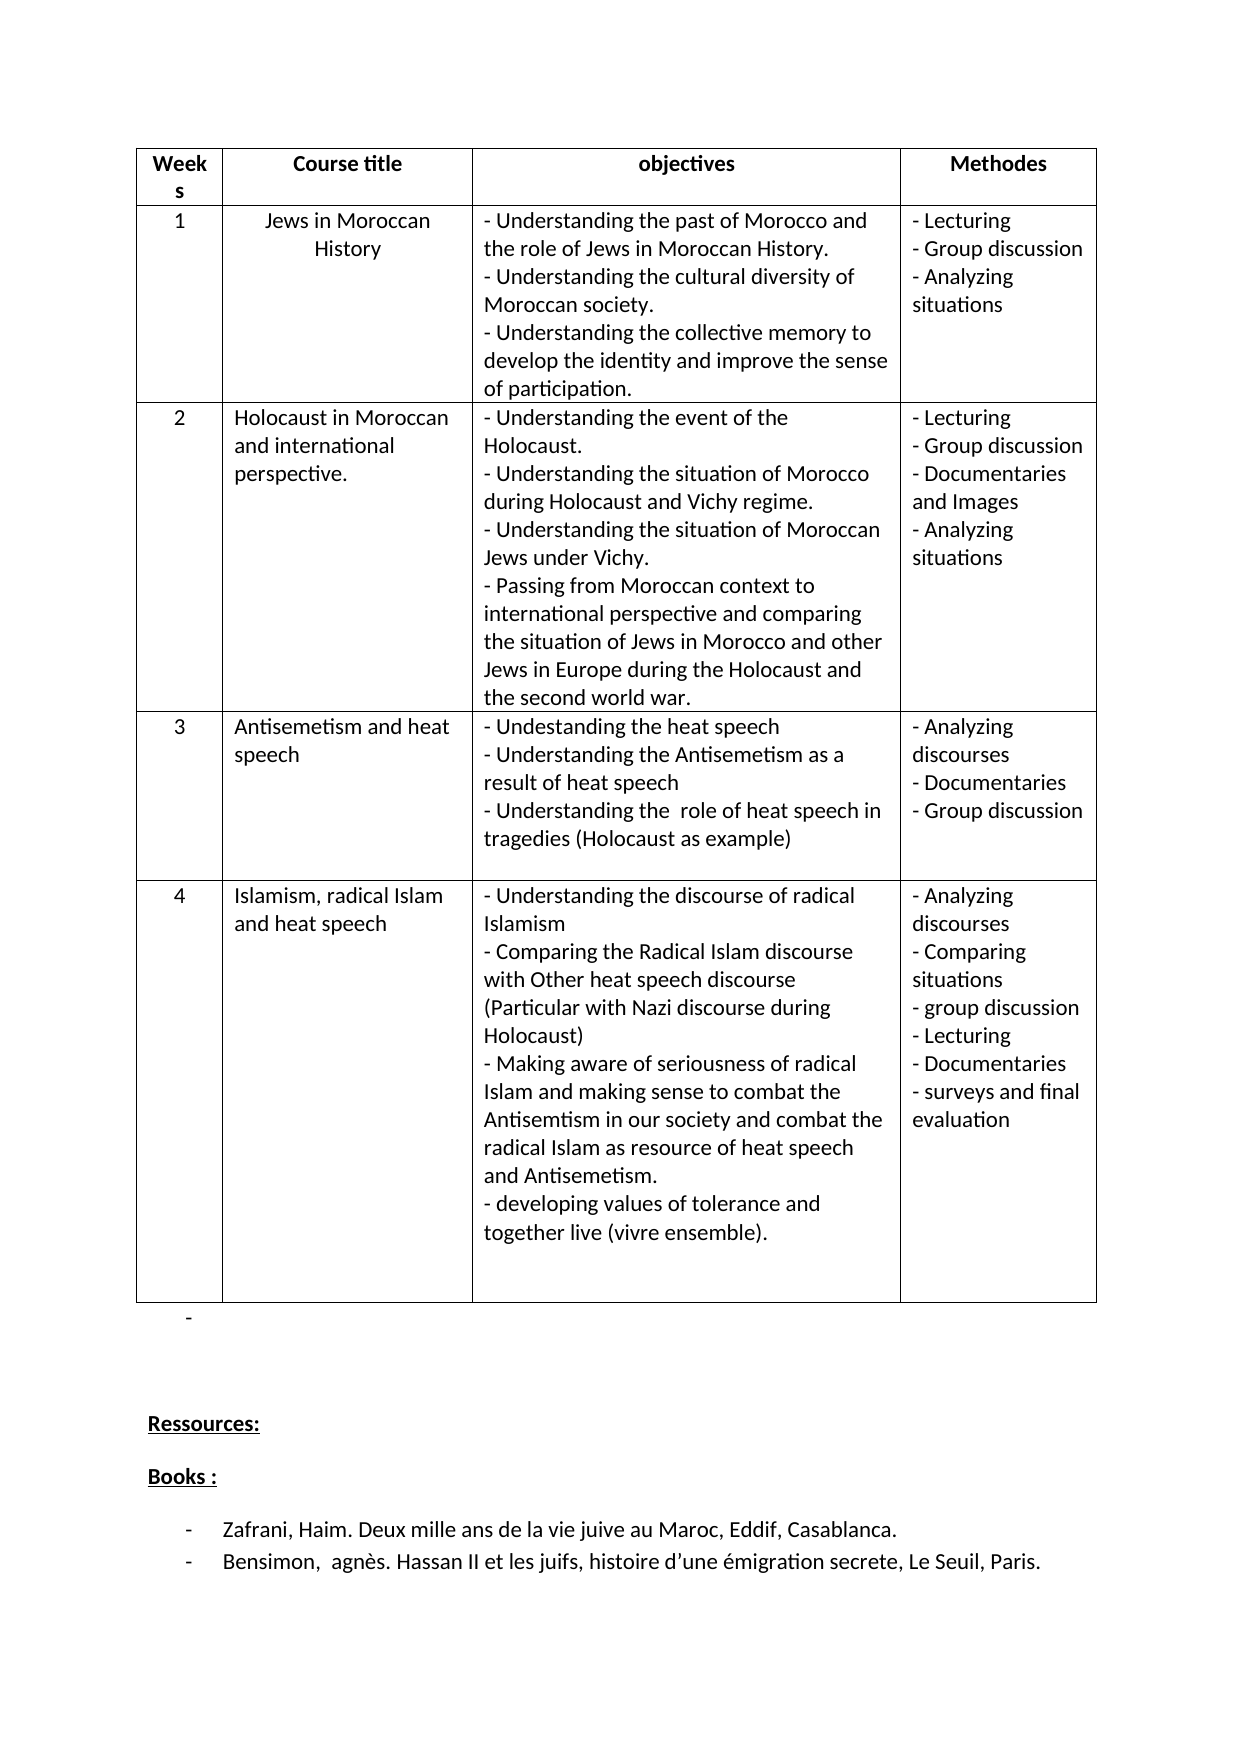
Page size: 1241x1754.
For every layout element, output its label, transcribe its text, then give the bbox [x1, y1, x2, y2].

table_cell 4 [137, 881, 222, 1302]
table_cell 3 [137, 712, 222, 880]
list Zafrani, Haim. Deux mille ans de la vie juive au Maroc, Eddif, Casablanca. [185, 1515, 1093, 1543]
table_cell Antisemetism and heat speech [223, 712, 472, 880]
table_cell Islamism, radical Islam and heat speech [223, 881, 472, 1302]
list Bensimon, agnès. Hassan II et les juifs, histoire d’une émigration secrete, Le Seuil, Paris. [185, 1547, 1093, 1575]
table_cell Jews in Moroccan History [223, 206, 472, 402]
table_header Methodes [901, 149, 1096, 205]
table_cell - Understanding the past of Morocco and the role of Jews in Moroccan History. - Understanding the cultural diversity of Moroccan society. - Understanding the collective memory to develop the identity and improve the sense of participation. [473, 206, 900, 402]
text Ressources: [148, 1409, 1093, 1437]
table_header Course title [223, 149, 472, 205]
table_cell - Analyzing discourses - Comparing situations - group discussion - Lecturing - Documentaries - surveys and final evaluation [901, 881, 1096, 1302]
table_cell - Analyzing discourses - Documentaries - Group discussion [901, 712, 1096, 880]
table_cell - Lecturing - Group discussion - Documentaries and Images - Analyzing situations [901, 403, 1096, 711]
table_cell 1 [137, 206, 222, 402]
text Books : [148, 1462, 1093, 1490]
table_header Weeks [137, 149, 222, 205]
table_cell - Understanding the discourse of radical Islamism - Comparing the Radical Islam discourse with Other heat speech discourse (Particular with Nazi discourse during Holocaust) - Making aware of seriousness of radical Islam and making sense to combat the Antisemtism in our society and combat the radical Islam as resource of heat speech and Antisemetism. - developing values of tolerance and together live (vivre ensemble). [473, 881, 900, 1302]
table_cell - Lecturing - Group discussion - Analyzing situations [901, 206, 1096, 402]
table_header objectives [473, 149, 900, 205]
table_cell - Understanding the event of the Holocaust. - Understanding the situation of Morocco during Holocaust and Vichy regime. - Understanding the situation of Moroccan Jews under Vichy. - Passing from Moroccan context to international perspective and comparing the situation of Jews in Morocco and other Jews in Europe during the Holocaust and the second world war. [473, 403, 900, 711]
table_cell Holocaust in Moroccan and international perspective. [223, 403, 472, 711]
table_cell 2 [137, 403, 222, 711]
table_cell - Undestanding the heat speech - Understanding the Antisemetism as a result of heat speech - Understanding the role of heat speech in tragedies (Holocaust as example) [473, 712, 900, 880]
